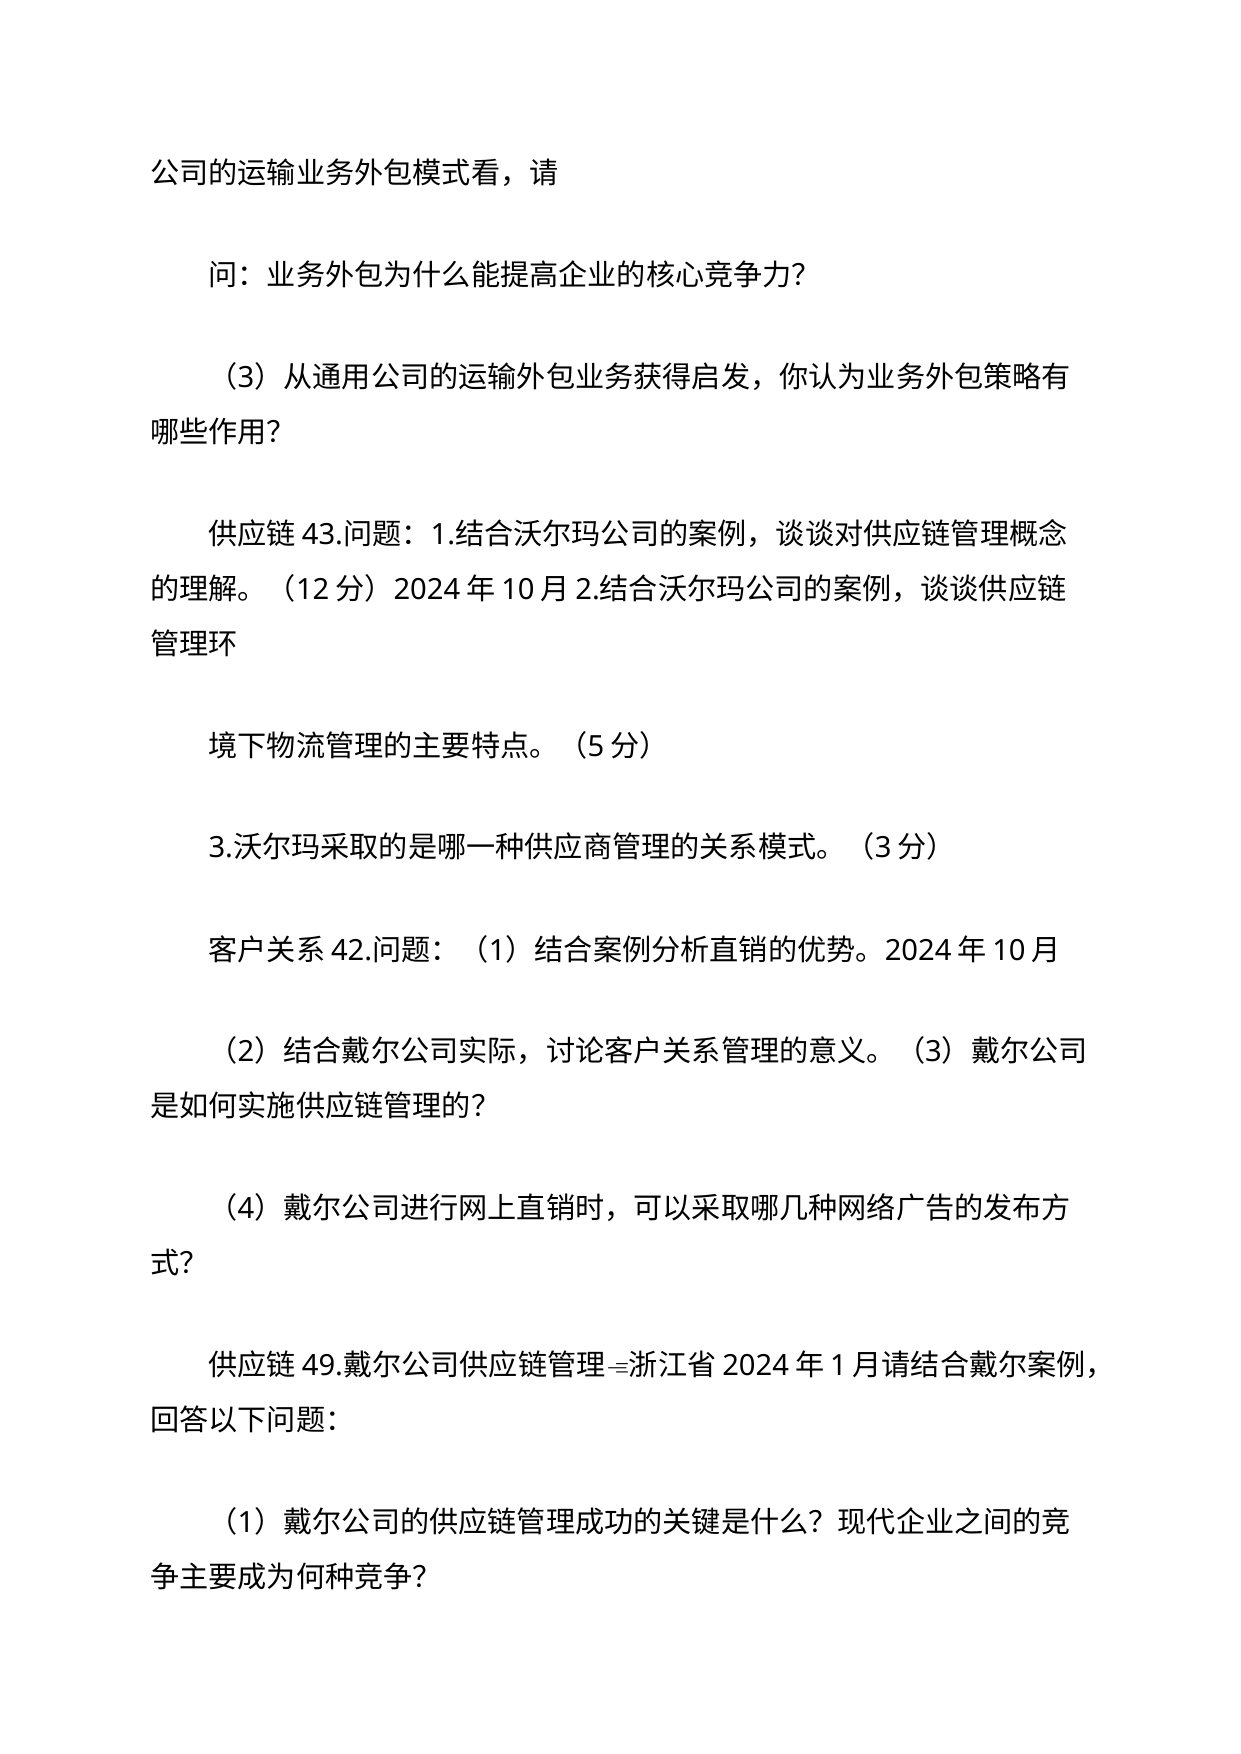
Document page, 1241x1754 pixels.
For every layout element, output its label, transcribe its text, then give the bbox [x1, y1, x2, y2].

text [150, 150, 1090, 192]
text （3）从通用公司的运输外包业务获得启发，你认为业务外包策略有哪些作用？ [150, 353, 1090, 451]
text （4）戴尔公司进行网上直销时，可以采取哪几种网络广告的发布方式？ [150, 1185, 1090, 1282]
text 境下物流管理的主要特点。（5分） [150, 722, 1090, 764]
text （1）戴尔公司的供应链管理成功的关键是什么？现代企业之间的竞争主要成为何种竞争？ [150, 1498, 1090, 1596]
text （2）结合戴尔公司实际，讨论客户关系管理的意义。（3）戴尔公司是如何实施供应链管理的？ [150, 1028, 1090, 1125]
text 3.沃尔玛采取的是哪一种供应商管理的关系模式。（3分） [150, 824, 1090, 866]
text 问：业务外包为什么能提高企业的核心竞争力？ [150, 252, 1090, 294]
text 供应链43.问题：1.结合沃尔玛公司的案例，谈谈对供应链管理概念的理解。（12分）2024年10月2.结合沃尔玛公司的案例，谈谈供应链管理环 [150, 510, 1090, 663]
text 供应链49.戴尔公司供应链管理浙江省2024年1月请结合戴尔案例，回答以下问题： [150, 1342, 1090, 1439]
text 客户关系42.问题：（1）结合案例分析直销的优势。2024年10月 [150, 926, 1090, 968]
